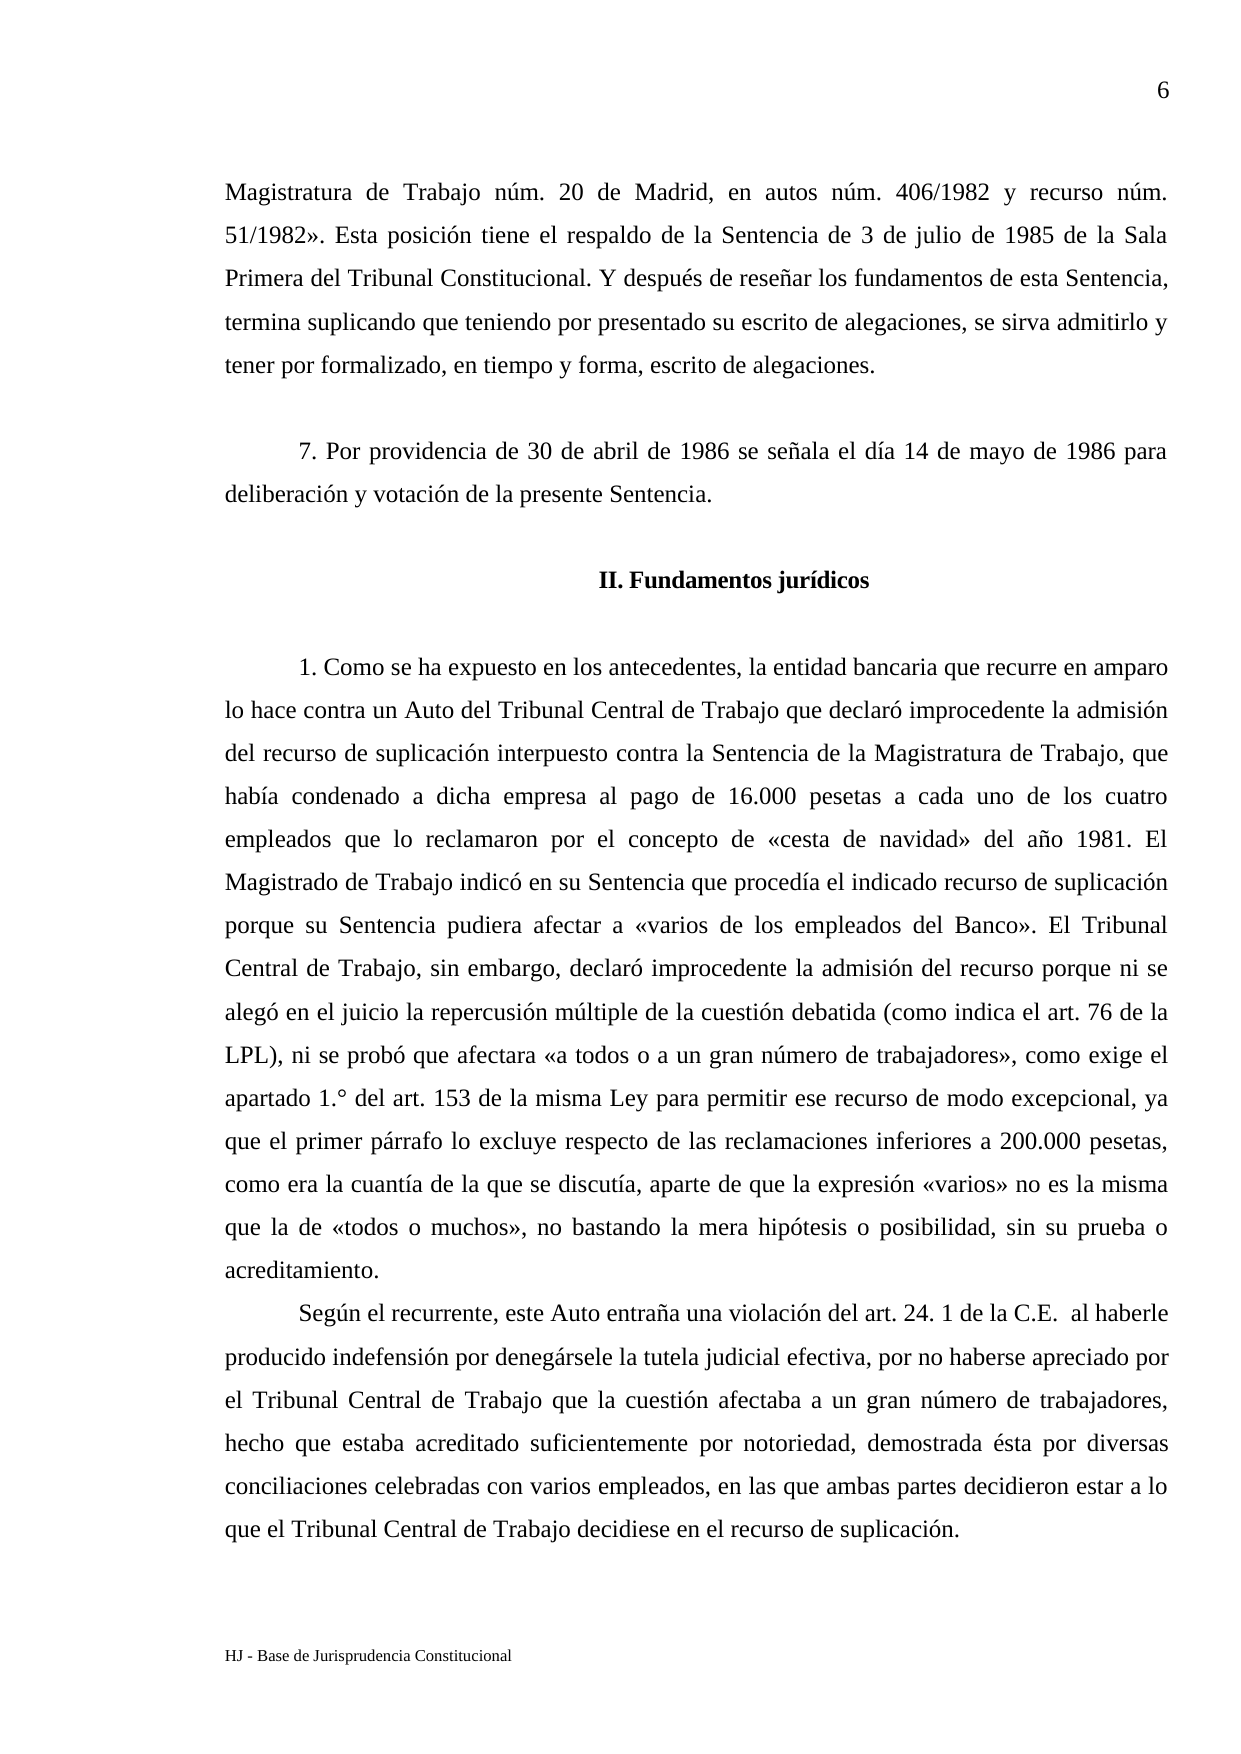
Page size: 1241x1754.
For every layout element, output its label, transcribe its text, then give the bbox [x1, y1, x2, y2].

subtitle II. Fundamentos jurídicos [224, 565, 1169, 594]
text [224, 177, 1169, 378]
text Según el recurrente, este Auto entraña una violación del art. 24. 1 de la C.E. al haberle producido indefensión por denegársele la tutela judicial efectiva, por no haberse apreciado por el Tribunal Central de Trabajo que la cuestión afectaba a un gran número de trabajadores, hecho que estaba acreditado suficientemente por notoriedad, demostrada ésta por diversas conciliaciones celebradas con varios empleados, en las que ambas partes decidieron estar a lo que el Tribunal Central de Trabajo decidiese en el recurso de suplicación. [224, 1298, 1169, 1543]
text 7. Por providencia de 30 de abril de 1986 se señala el día 14 de mayo de 1986 para deliberación y votación de la presente Sentencia. [224, 436, 1169, 508]
text 1. Como se ha expuesto en los antecedentes, la entidad bancaria que recurre en amparo lo hace contra un Auto del Tribunal Central de Trabajo que declaró improcedente la admisión del recurso de suplicación interpuesto contra la Sentencia de la Magistratura de Trabajo, que había condenado a dicha empresa al pago de 16.000 pesetas a cada uno de los cuatro empleados que lo reclamaron por el concepto de «cesta de navidad» del año 1981. El Magistrado de Trabajo indicó en su Sentencia que procedía el indicado recurso de suplicación porque su Sentencia pudiera afectar a «varios de los empleados del Banco». El Tribunal Central de Trabajo, sin embargo, declaró improcedente la admisión del recurso porque ni se alegó en el juicio la repercusión múltiple de la cuestión debatida (como indica el art. 76 de la LPL), ni se probó que afectara «a todos o a un gran número de trabajadores», como exige el apartado 1.° del art. 153 de la misma Ley para permitir ese recurso de modo excepcional, ya que el primer párrafo lo excluye respecto de las reclamaciones inferiores a 200.000 pesetas, como era la cuantía de la que se discutía, aparte de que la expresión «varios» no es la misma que la de «todos o muchos», no bastando la mera hipótesis o posibilidad, sin su prueba o acreditamiento. [224, 652, 1169, 1284]
